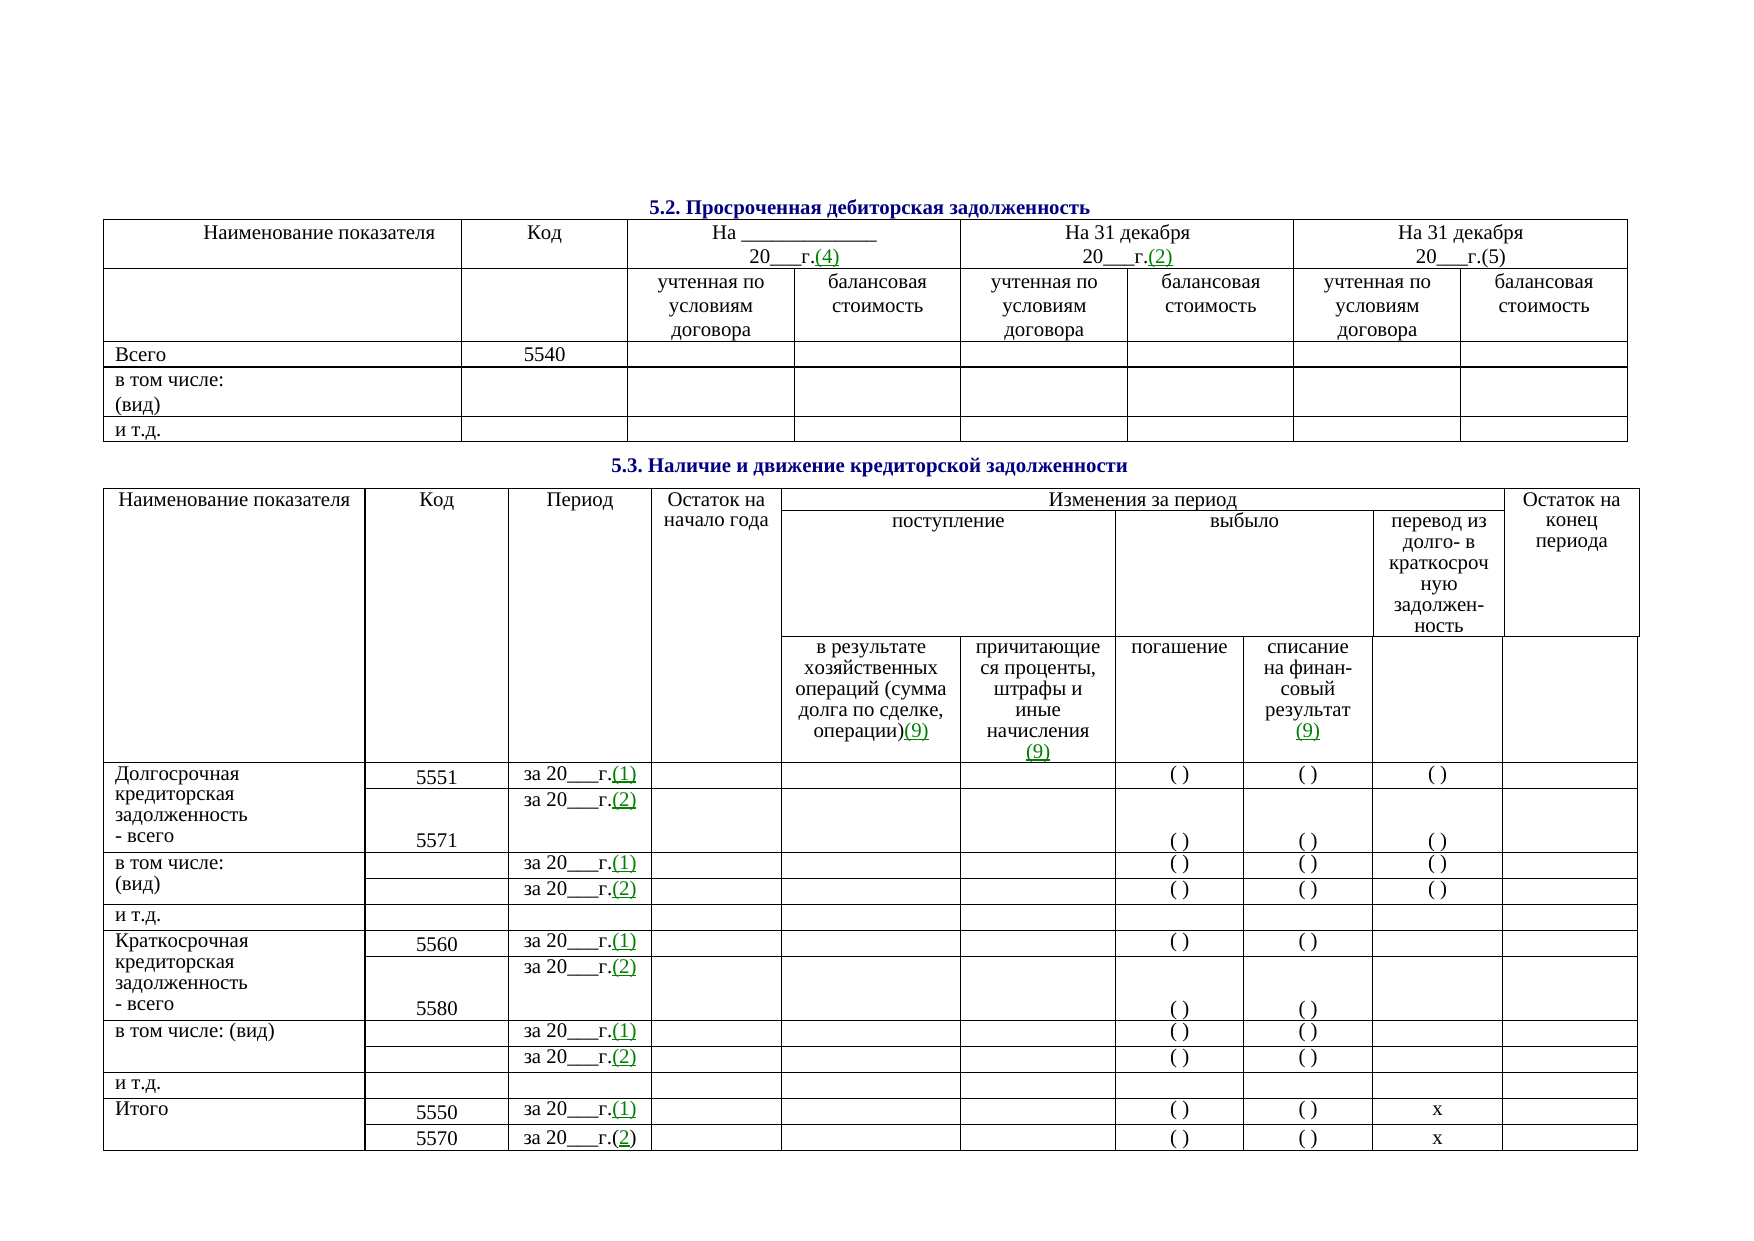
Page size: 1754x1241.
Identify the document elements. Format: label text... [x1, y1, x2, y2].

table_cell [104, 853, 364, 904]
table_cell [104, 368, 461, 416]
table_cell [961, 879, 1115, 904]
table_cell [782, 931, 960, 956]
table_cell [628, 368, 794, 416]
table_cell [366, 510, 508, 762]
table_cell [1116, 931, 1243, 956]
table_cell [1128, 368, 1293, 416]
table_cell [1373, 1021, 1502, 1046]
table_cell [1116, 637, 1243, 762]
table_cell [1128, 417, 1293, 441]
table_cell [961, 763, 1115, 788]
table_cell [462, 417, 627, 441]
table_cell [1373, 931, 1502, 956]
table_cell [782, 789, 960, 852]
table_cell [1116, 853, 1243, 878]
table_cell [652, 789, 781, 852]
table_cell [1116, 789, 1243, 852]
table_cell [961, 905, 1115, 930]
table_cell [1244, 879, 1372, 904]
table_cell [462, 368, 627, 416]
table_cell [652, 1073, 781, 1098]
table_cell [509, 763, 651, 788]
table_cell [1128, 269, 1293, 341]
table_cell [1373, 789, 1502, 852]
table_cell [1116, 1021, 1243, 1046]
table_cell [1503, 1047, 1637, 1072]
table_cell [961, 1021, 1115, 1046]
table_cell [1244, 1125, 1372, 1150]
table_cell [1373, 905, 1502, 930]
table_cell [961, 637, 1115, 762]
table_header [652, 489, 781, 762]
text 5.2. Просроченная дебиторская задолженность [103, 198, 1636, 219]
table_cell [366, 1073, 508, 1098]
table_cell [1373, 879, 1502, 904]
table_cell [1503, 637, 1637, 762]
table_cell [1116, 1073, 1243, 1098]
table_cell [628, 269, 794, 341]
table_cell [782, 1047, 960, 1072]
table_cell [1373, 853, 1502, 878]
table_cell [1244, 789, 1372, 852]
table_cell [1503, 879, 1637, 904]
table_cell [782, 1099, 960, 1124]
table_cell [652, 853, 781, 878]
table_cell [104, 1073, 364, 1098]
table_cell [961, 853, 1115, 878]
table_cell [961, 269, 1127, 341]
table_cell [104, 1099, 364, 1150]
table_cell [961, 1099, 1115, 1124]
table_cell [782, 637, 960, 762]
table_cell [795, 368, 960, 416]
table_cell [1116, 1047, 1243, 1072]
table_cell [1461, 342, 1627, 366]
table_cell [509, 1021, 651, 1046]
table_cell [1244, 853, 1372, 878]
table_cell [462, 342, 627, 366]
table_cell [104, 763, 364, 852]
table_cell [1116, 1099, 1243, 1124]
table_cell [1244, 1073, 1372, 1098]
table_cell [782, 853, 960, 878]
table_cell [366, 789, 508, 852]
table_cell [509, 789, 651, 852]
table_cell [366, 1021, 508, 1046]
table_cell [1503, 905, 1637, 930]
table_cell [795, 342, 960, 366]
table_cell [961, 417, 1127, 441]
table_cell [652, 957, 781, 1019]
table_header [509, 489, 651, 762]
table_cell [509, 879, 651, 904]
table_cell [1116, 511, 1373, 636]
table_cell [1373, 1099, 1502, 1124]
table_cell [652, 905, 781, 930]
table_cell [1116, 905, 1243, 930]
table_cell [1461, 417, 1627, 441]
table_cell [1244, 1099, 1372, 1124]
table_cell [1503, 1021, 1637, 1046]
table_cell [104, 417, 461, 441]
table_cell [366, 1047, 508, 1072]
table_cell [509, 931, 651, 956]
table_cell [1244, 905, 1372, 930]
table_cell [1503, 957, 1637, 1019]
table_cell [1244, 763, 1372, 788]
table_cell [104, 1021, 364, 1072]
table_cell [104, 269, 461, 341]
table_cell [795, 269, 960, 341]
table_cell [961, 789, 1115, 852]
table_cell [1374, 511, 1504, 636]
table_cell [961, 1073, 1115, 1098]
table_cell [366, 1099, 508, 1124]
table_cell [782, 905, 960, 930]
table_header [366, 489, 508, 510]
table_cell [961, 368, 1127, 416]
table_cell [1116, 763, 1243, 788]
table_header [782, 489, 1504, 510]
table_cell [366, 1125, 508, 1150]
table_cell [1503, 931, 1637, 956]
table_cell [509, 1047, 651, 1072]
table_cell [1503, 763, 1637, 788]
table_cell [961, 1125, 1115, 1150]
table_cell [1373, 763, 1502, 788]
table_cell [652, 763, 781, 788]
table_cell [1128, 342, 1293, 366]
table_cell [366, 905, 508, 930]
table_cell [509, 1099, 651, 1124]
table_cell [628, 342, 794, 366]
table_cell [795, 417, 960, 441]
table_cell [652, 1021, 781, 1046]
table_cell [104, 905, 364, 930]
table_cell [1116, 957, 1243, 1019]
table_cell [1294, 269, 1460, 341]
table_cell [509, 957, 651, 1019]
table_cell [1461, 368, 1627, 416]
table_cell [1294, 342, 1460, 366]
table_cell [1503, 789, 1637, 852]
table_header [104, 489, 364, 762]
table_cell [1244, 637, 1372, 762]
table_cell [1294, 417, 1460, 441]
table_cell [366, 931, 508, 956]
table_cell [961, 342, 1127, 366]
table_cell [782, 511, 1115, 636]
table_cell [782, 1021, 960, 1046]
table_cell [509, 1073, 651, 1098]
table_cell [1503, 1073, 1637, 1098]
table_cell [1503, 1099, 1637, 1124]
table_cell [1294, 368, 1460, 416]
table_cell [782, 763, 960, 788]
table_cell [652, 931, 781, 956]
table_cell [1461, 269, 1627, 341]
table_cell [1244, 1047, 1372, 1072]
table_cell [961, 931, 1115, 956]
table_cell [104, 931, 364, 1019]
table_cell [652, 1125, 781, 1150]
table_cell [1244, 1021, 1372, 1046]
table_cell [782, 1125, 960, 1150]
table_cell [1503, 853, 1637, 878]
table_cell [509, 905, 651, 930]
text 5.3. Наличие и движение кредиторской задолженности [103, 453, 1636, 477]
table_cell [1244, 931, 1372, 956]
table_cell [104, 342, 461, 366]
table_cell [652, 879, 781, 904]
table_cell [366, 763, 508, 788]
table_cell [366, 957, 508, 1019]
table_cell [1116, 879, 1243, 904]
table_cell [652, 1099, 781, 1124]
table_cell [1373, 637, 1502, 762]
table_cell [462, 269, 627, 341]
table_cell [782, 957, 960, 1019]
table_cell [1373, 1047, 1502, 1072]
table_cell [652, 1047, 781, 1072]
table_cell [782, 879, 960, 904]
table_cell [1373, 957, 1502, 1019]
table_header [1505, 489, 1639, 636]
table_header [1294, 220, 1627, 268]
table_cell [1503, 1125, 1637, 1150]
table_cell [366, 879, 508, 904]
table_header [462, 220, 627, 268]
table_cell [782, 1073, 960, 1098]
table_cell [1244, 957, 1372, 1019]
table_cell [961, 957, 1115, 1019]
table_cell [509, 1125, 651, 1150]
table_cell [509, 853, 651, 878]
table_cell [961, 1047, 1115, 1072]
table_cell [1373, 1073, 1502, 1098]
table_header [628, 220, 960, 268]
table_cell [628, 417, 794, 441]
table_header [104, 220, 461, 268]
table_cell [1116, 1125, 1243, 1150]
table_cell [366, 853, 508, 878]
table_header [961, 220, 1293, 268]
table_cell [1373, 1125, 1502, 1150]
